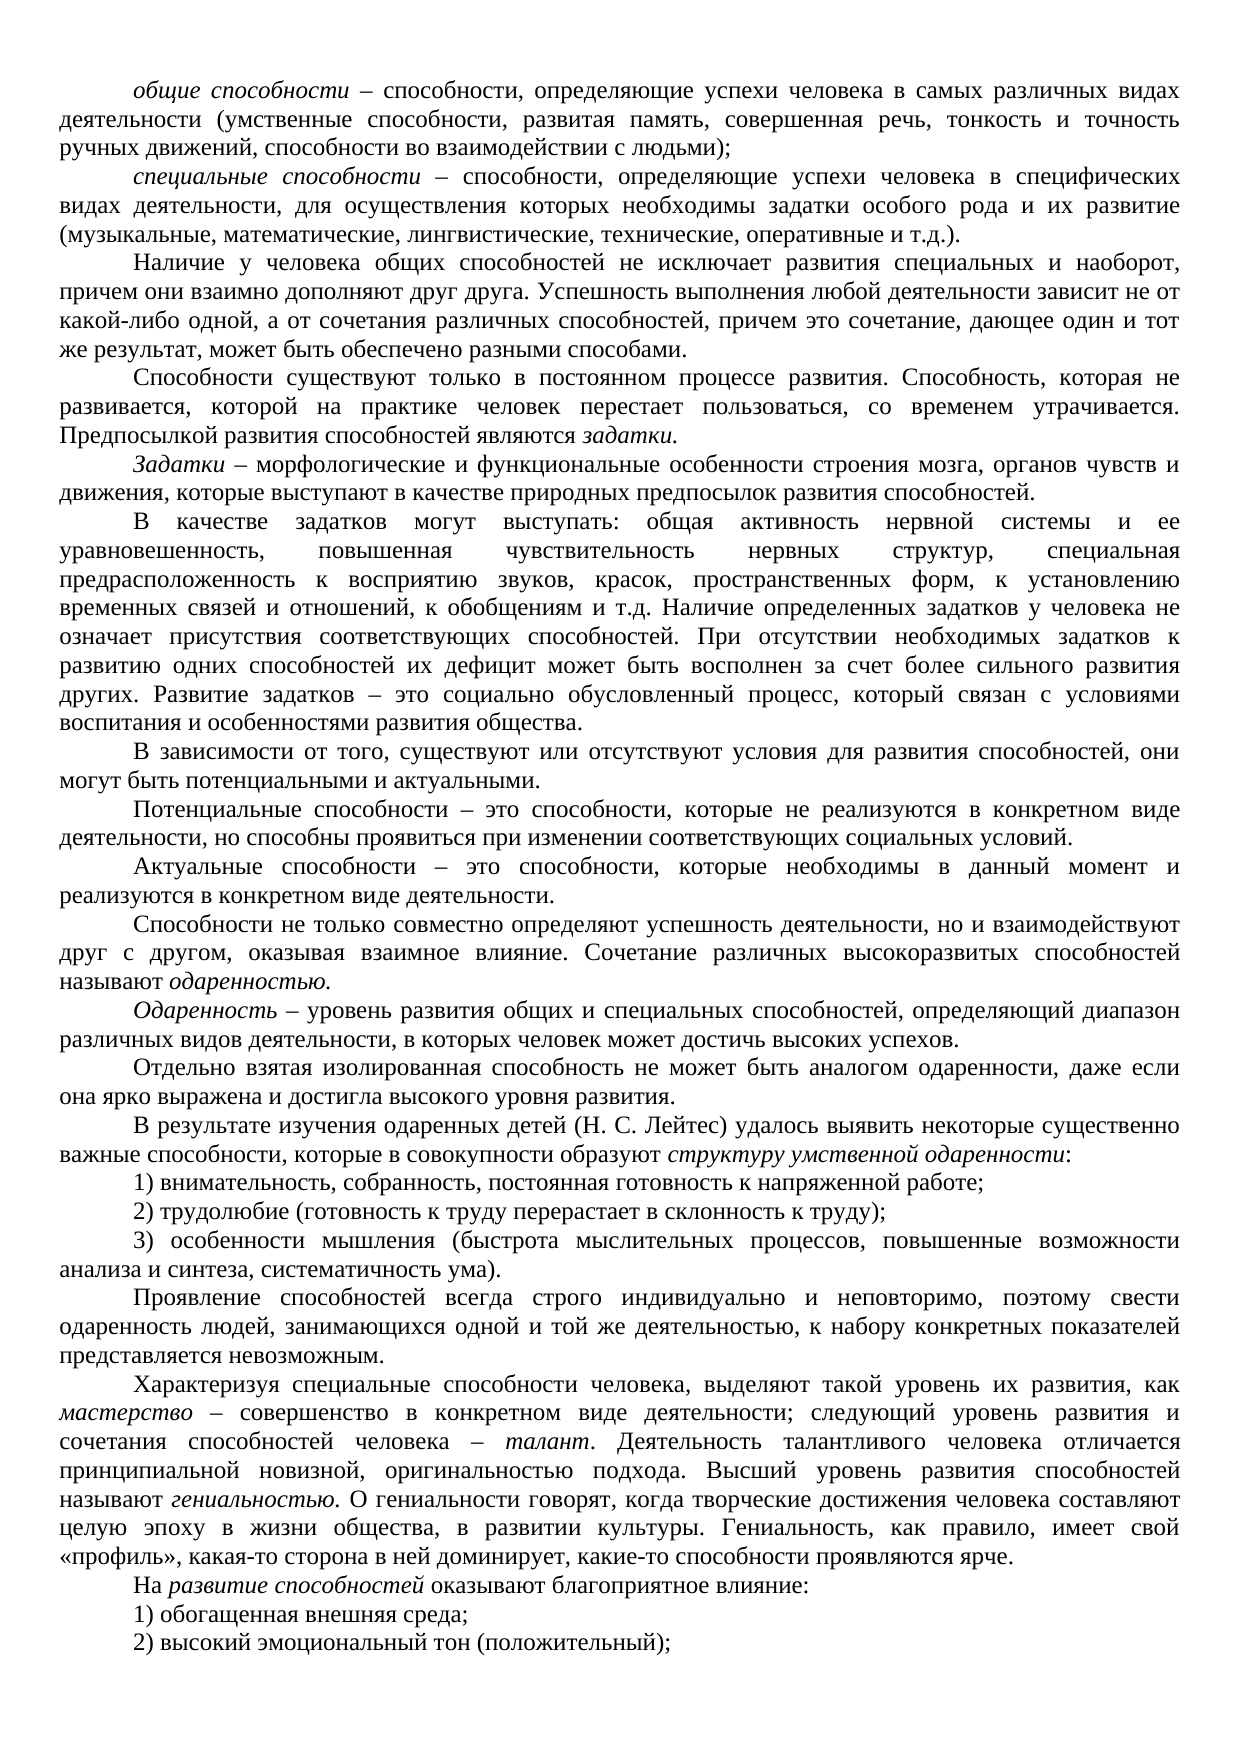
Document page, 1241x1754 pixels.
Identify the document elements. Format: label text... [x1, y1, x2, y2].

text Характеризуя специальные способности человека, выделяют такой уровень их развития, как мастерство – совершенство в конкретном виде деятельности; следующий уровень развития и сочетания способностей человека – талант. Деятельность талантливого человека отличается принципиальной новизной, оригинальностью подхода. Высший уровень развития способностей называют гениальностью. О гениальности говорят, когда творческие достижения человека составляют целую эпоху в жизни общества, в развитии культуры. Гениальность, как правило, имеет свой «профиль», какая-то сторона в ней доминирует, какие-то способности проявляются ярче. [59, 1369, 1181, 1570]
text 3) особенности мышления (быстрота мыслительных процессов, повышенные возможности анализа и синтеза, систематичность ума). [59, 1225, 1181, 1282]
text Одаренность – уровень развития общих и специальных способностей, определяющий диапазон различных видов деятельности, в которых человек может достичь высоких успехов. [59, 995, 1181, 1052]
text Способности не только совместно определяют успешность деятельности, но и взаимодействуют друг с другом, оказывая взаимное влияние. Сочетание различных высокоразвитых способностей называют одаренностью. [59, 909, 1181, 995]
text специальные способности – способности, определяющие успехи человека в специфических видах деятельности, для осуществления которых необходимы задатки особого рода и их развитие (музыкальные, математические, лингвистические, технические, оперативные и т.д.). [59, 161, 1181, 247]
text Потенциальные способности – это способности, которые не реализуются в конкретном виде деятельности, но способны проявиться при изменении соответствующих социальных условий. [59, 794, 1181, 851]
text общие способности – способности, определяющие успехи человека в самых различных видах деятельности (умственные способности, развитая память, совершенная речь, тонкость и точность ручных движений, способности во взаимодействии с людьми); [59, 75, 1181, 161]
text 2) высокий эмоциональный тон (положительный); [59, 1627, 1181, 1656]
text На развитие способностей оказывают благоприятное влияние: [59, 1570, 1181, 1599]
text 1) внимательность, собранность, постоянная готовность к напряженной работе; [59, 1167, 1181, 1196]
text Наличие у человека общих способностей не исключает развития специальных и наоборот, причем они взаимно дополняют друг друга. Успешность выполнения любой деятельности зависит не от какой-либо одной, а от сочетания различных способностей, причем это сочетание, дающее один и тот же результат, может быть обеспечено разными способами. [59, 247, 1181, 362]
text 1) обогащенная внешняя среда; [59, 1599, 1181, 1627]
text В качестве задатков могут выступать: общая активность нервной системы и ее уравновешенность, повышенная чувствительность нервных структур, специальная предрасположенность к восприятию звуков, красок, пространственных форм, к установлению временных связей и отношений, к обобщениям и т.д. Наличие определенных задатков у человека не означает присутствия соответствующих способностей. При отсутствии необходимых задатков к развитию одних способностей их дефицит может быть восполнен за счет более сильного развития других. Развитие задатков – это социально обусловленный процесс, который связан с условиями воспитания и особенностями развития общества. [59, 506, 1181, 736]
text Отдельно взятая изолированная способность не может быть аналогом одаренности, даже если она ярко выражена и достигла высокого уровня развития. [59, 1052, 1181, 1110]
text В зависимости от того, существуют или отсутствуют условия для развития способностей, они могут быть потенциальными и актуальными. [59, 736, 1181, 794]
text Способности существуют только в постоянном процессе развития. Способность, которая не развивается, которой на практике человек перестает пользоваться, со временем утрачивается. Предпосылкой развития способностей являются задатки. [59, 362, 1181, 449]
text Актуальные способности – это способности, которые необходимы в данный момент и реализуются в конкретном виде деятельности. [59, 851, 1181, 909]
text В результате изучения одаренных детей (Н. С. Лейтес) удалось выявить некоторые существенно важные способности, которые в совокупности образуют структуру умственной одаренности: [59, 1110, 1181, 1167]
text Проявление способностей всегда строго индивидуально и неповторимо, поэтому свести одаренность людей, занимающихся одной и той же деятельностью, к набору конкретных показателей представляется невозможным. [59, 1282, 1181, 1369]
text 2) трудолюбие (готовность к труду перерастает в склонность к труду); [59, 1196, 1181, 1225]
text Задатки – морфологические и функциональные особенности строения мозга, органов чувств и движения, которые выступают в качестве природных предпосылок развития способностей. [59, 449, 1181, 506]
